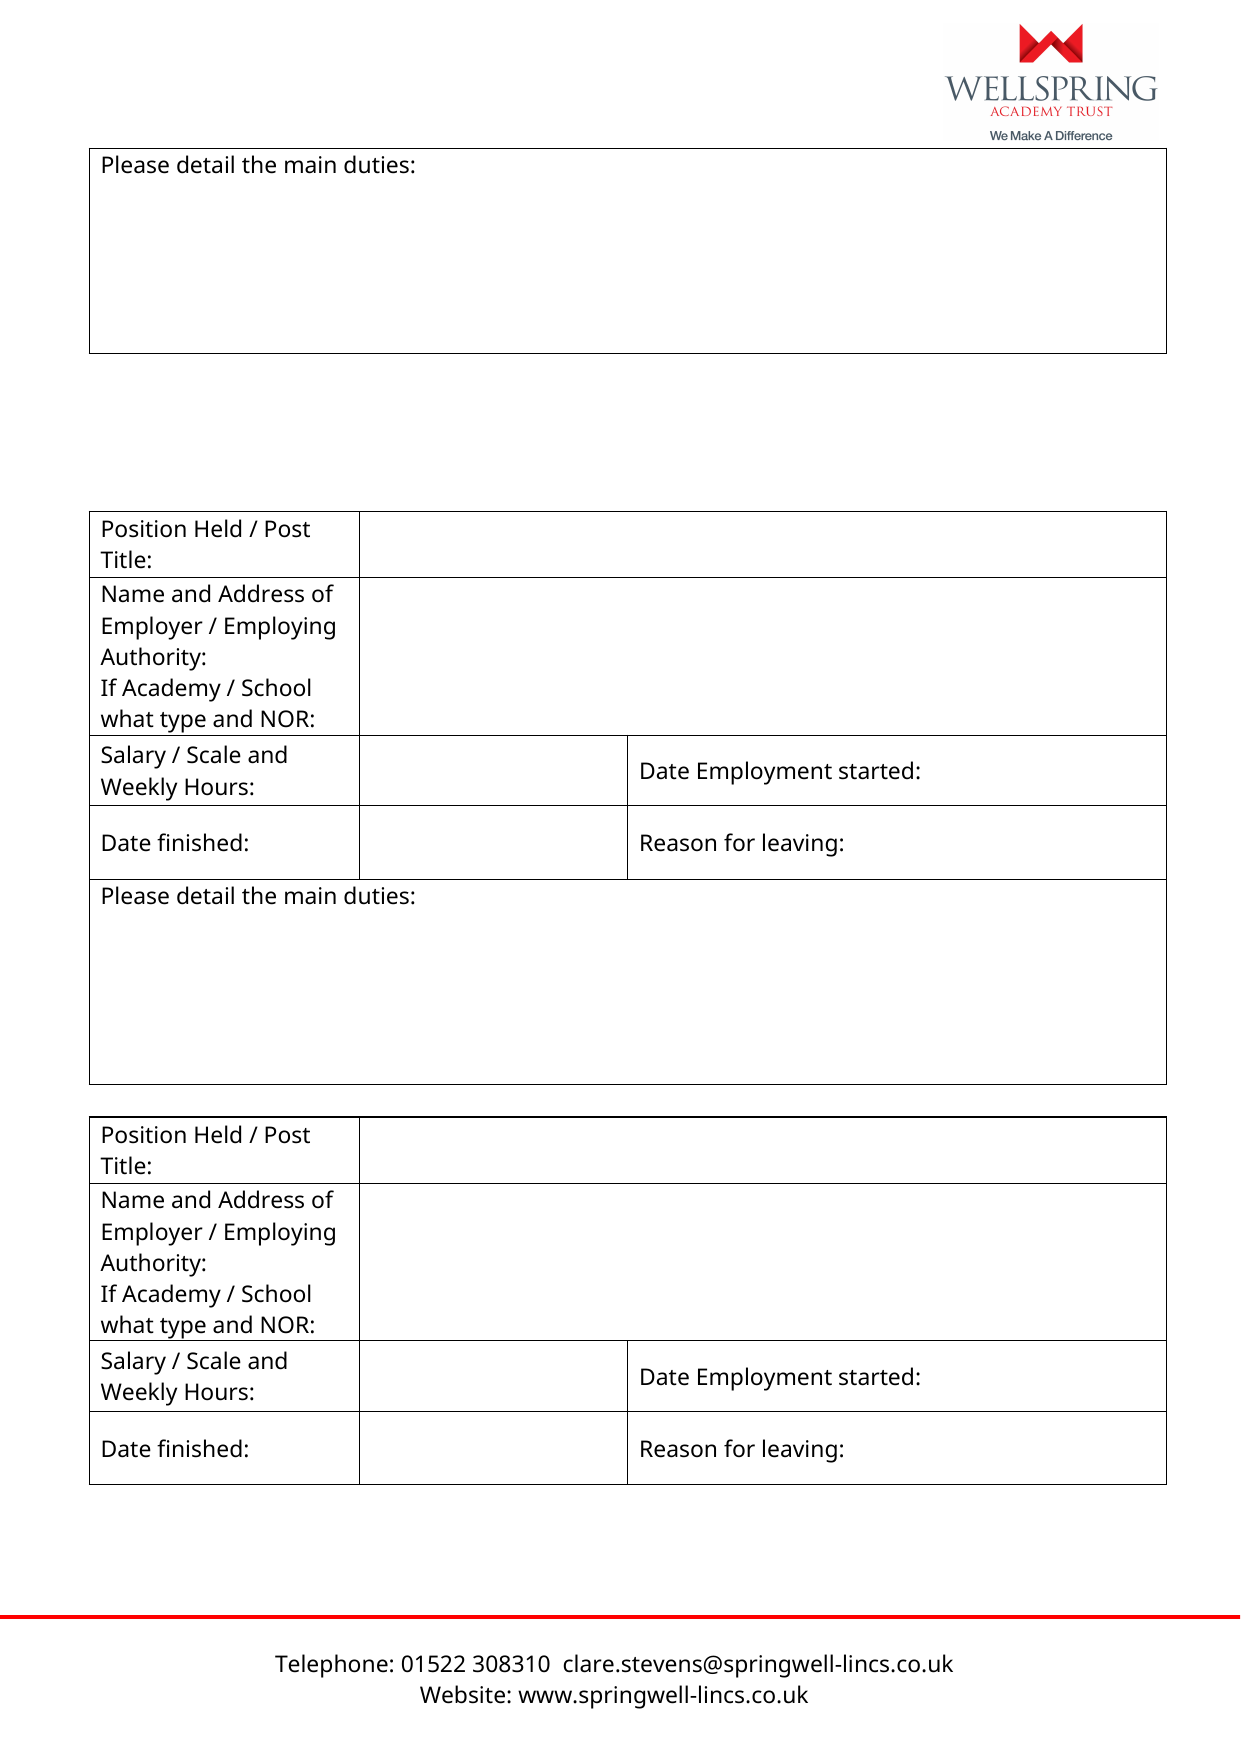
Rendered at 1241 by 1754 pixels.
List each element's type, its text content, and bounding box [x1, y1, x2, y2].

table_cell Salary / Scale and Weekly Hours: [90, 736, 359, 805]
table_cell [360, 578, 1166, 734]
table_cell [360, 736, 627, 805]
table_cell Name and Address of Employer / Employing Authority: If Academy / School what type and NOR: [90, 578, 359, 734]
table_header [360, 512, 1166, 577]
table_header Position Held / Post Title: [90, 1118, 359, 1183]
table_cell [360, 1341, 627, 1411]
table_cell Salary / Scale and Weekly Hours: [90, 1341, 359, 1411]
table_cell Please detail the main duties: [90, 149, 1166, 353]
picture [943, 23, 1159, 141]
table_cell Reason for leaving: [628, 1412, 1166, 1484]
table_cell Date Employment started: [628, 1341, 1166, 1411]
table_header [360, 1118, 1166, 1183]
table_cell Date Employment started: [628, 736, 1166, 805]
table_cell [360, 1412, 627, 1484]
table_cell Reason for leaving: [628, 806, 1166, 878]
table_cell [360, 1184, 1166, 1340]
table_cell Please detail the main duties: [90, 880, 1166, 1084]
table_cell Date finished: [90, 1412, 359, 1484]
table_cell [360, 806, 627, 878]
table_cell Name and Address of Employer / Employing Authority: If Academy / School what type and NOR: [90, 1184, 359, 1340]
table_header Position Held / Post Title: [90, 512, 359, 577]
table_cell Date finished: [90, 806, 359, 878]
